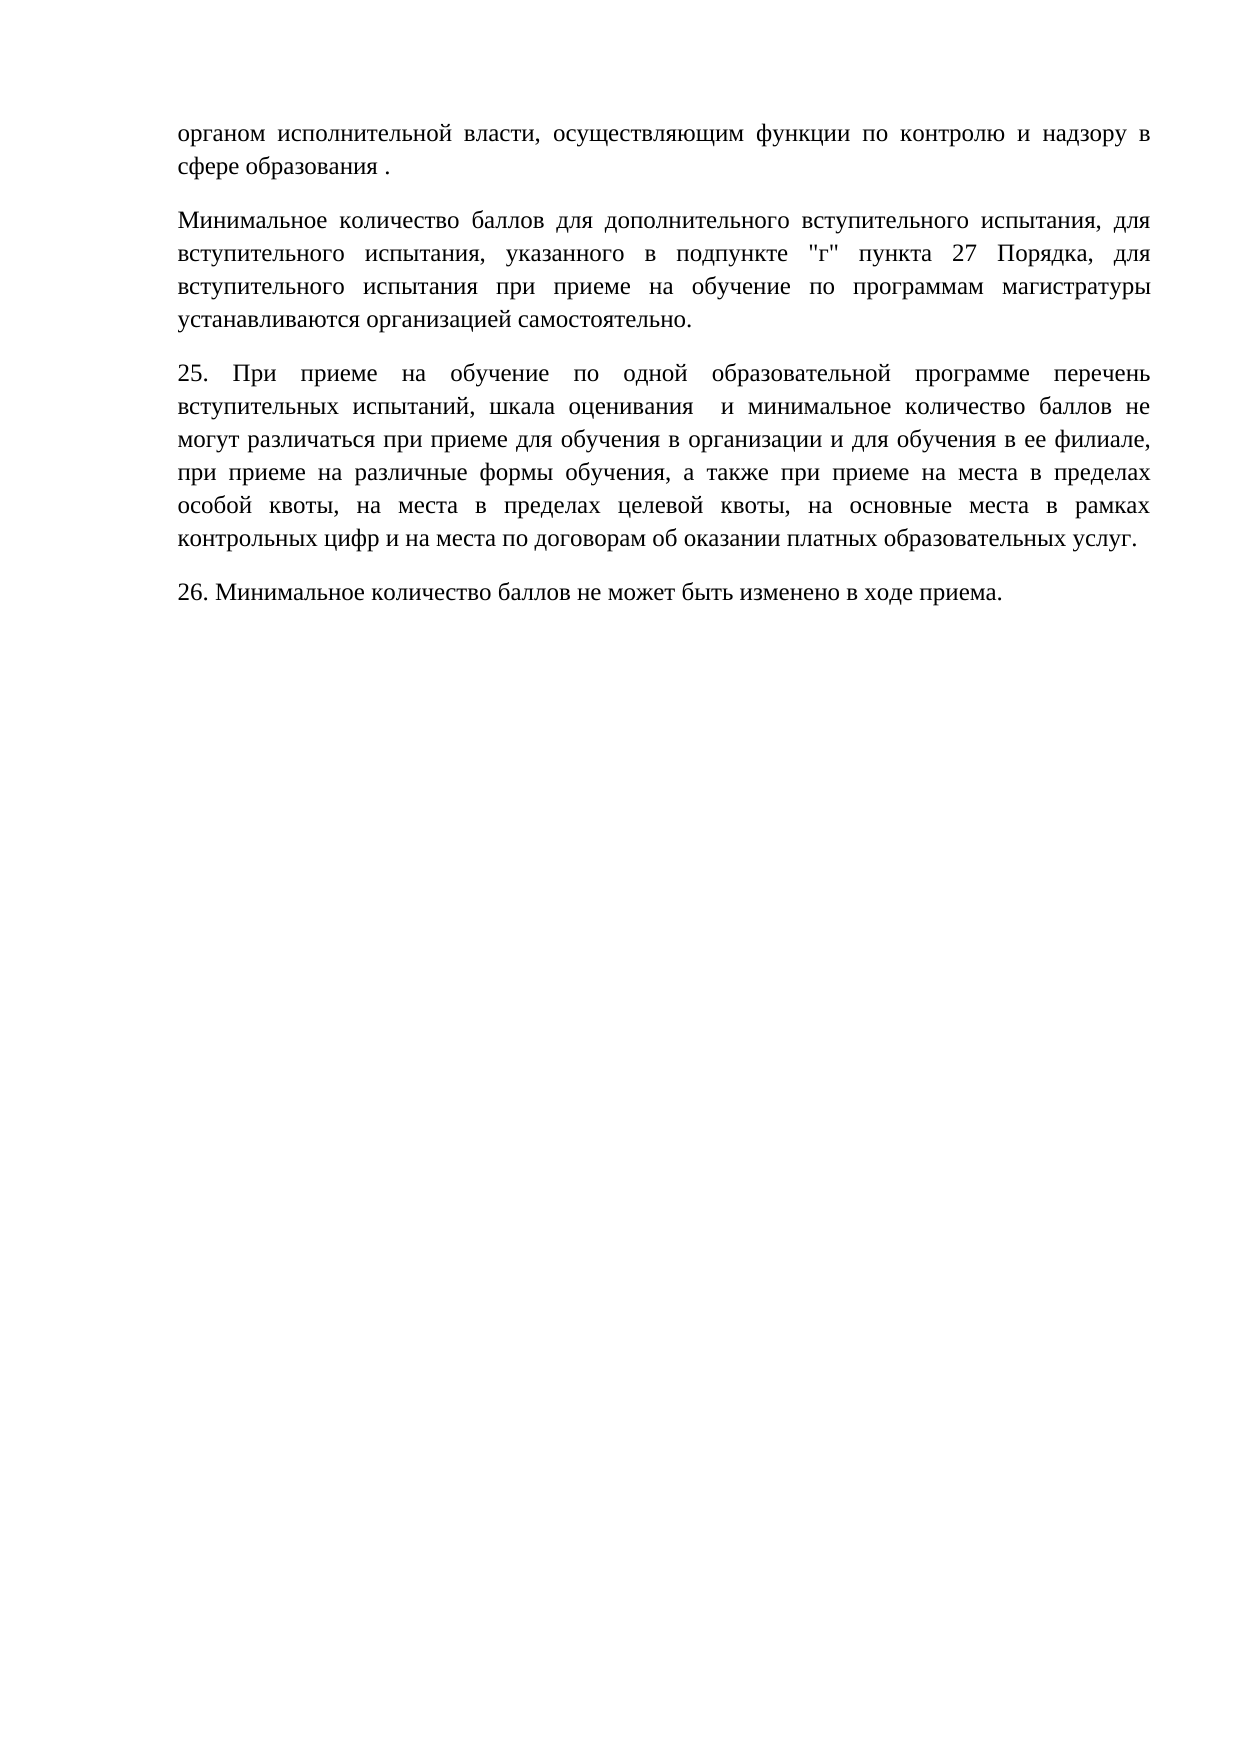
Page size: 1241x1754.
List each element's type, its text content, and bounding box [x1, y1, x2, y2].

text 26. Минимальное количество баллов не может быть изменено в ходе приема. [177, 577, 1152, 606]
text Минимальное количество баллов для дополнительного вступительного испытания, для вступительного испытания, указанного в подпункте "г" пункта 27 Порядка, для вступительного испытания при приеме на обучение по программам магистратуры устанавливаются организацией самостоятельно. [177, 205, 1152, 333]
text 25. При приеме на обучение по одной образовательной программе перечень вступительных испытаний, шкала оценивания и минимальное количество баллов не могут различаться при приеме для обучения в организации и для обучения в ее филиале, при приеме на различные формы обучения, а также при приеме на места в пределах особой квоты, на места в пределах целевой квоты, на основные места в рамках контрольных цифр и на места по договорам об оказании платных образовательных услуг. [177, 358, 1152, 552]
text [177, 118, 1152, 180]
